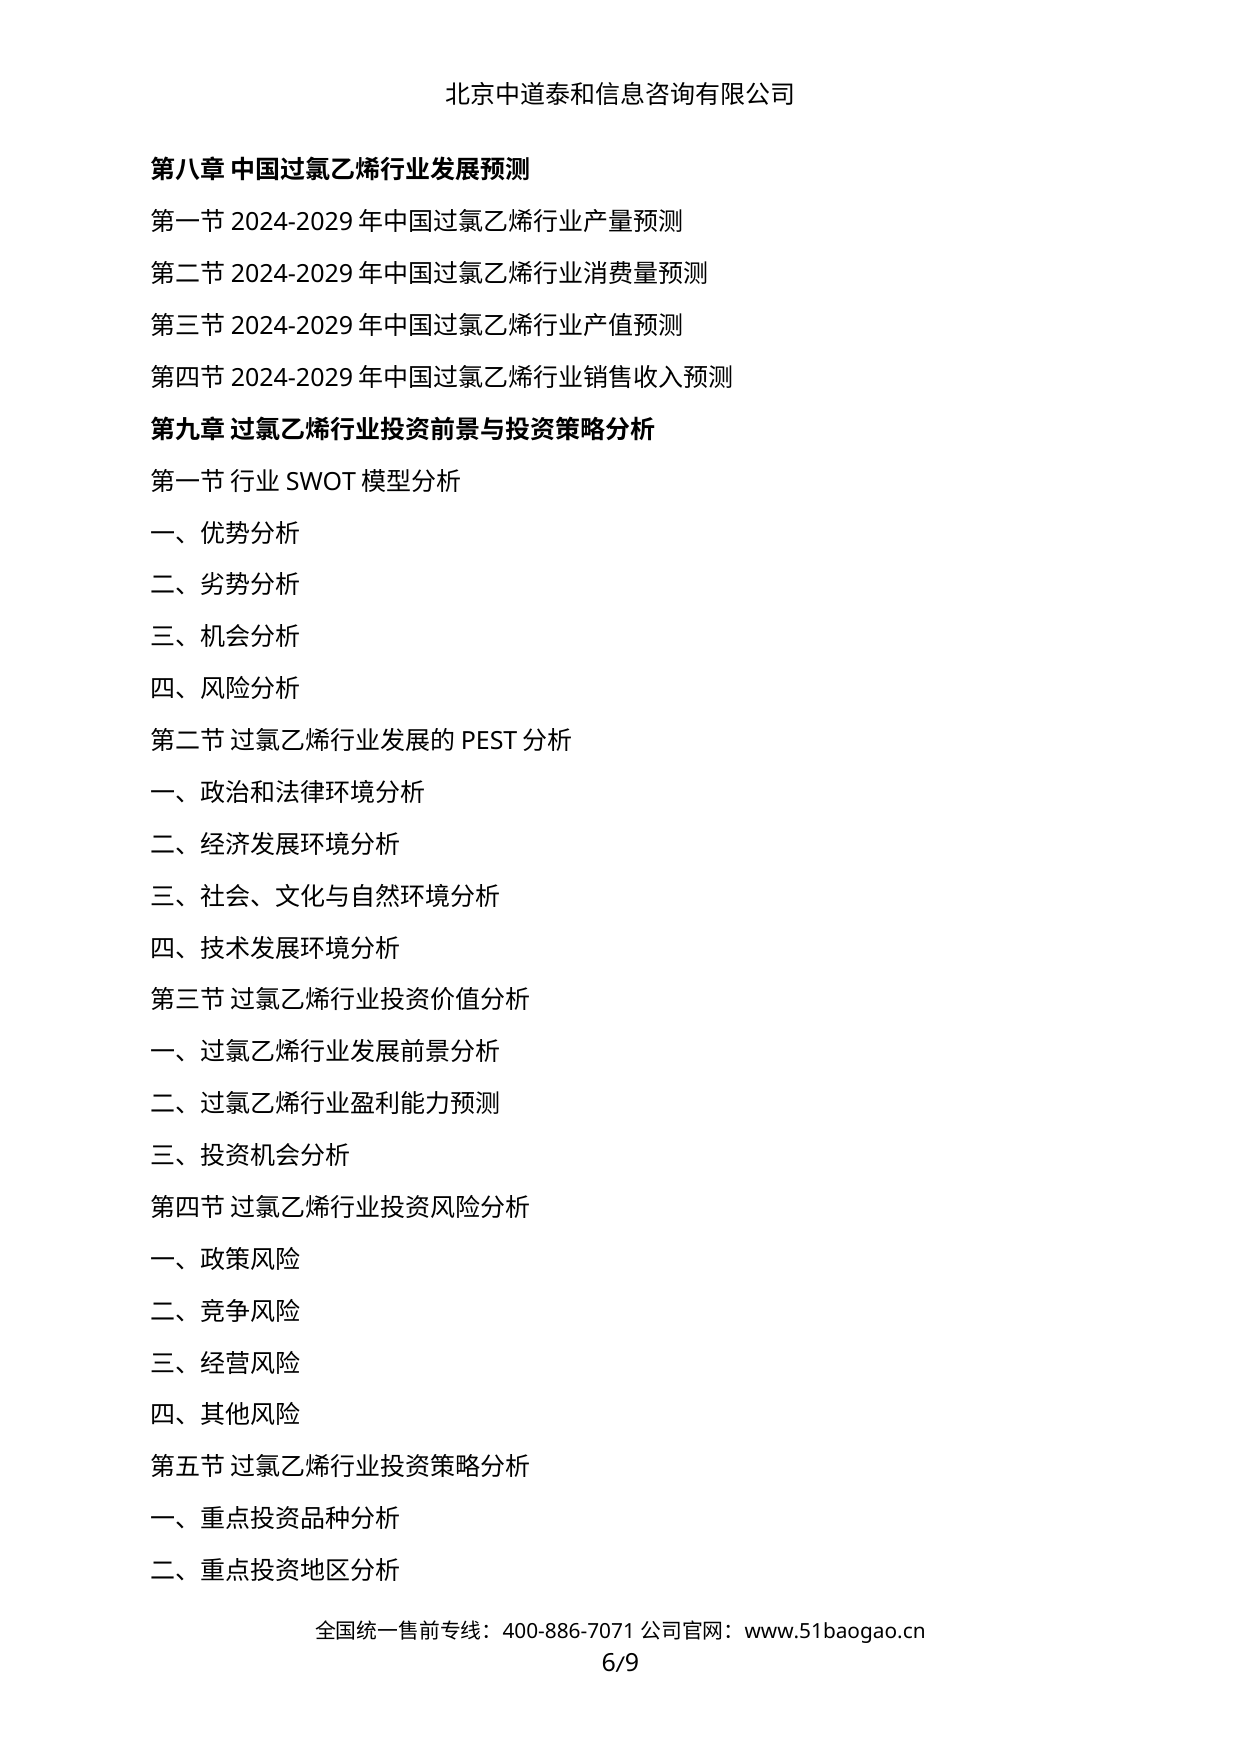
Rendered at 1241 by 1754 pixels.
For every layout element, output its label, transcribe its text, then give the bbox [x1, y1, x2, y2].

text 二、重点投资地区分析 [150, 1551, 1090, 1587]
text 第一节 行业SWOT模型分析 [150, 461, 1090, 497]
text 第四节 2024-2029年中国过氯乙烯行业销售收入预测 [150, 357, 1090, 394]
text 二、经济发展环境分析 [150, 824, 1090, 861]
text 第五节 过氯乙烯行业投资策略分析 [150, 1447, 1090, 1483]
text 四、技术发展环境分析 [150, 928, 1090, 964]
text 一、优势分析 [150, 513, 1090, 549]
text 第三节 2024-2029年中国过氯乙烯行业产值预测 [150, 306, 1090, 342]
text 一、政治和法律环境分析 [150, 772, 1090, 809]
text 三、社会、文化与自然环境分析 [150, 876, 1090, 912]
text 一、过氯乙烯行业发展前景分析 [150, 1032, 1090, 1068]
text 二、竞争风险 [150, 1291, 1090, 1327]
text 四、其他风险 [150, 1395, 1090, 1431]
text 一、重点投资品种分析 [150, 1499, 1090, 1535]
text 第四节 过氯乙烯行业投资风险分析 [150, 1187, 1090, 1224]
text 三、经营风险 [150, 1343, 1090, 1379]
text 三、投资机会分析 [150, 1136, 1090, 1172]
text 第九章 过氯乙烯行业投资前景与投资策略分析 [150, 409, 1090, 446]
text 四、风险分析 [150, 669, 1090, 705]
text 第二节 2024-2029年中国过氯乙烯行业消费量预测 [150, 254, 1090, 290]
text 一、政策风险 [150, 1239, 1090, 1276]
text 三、机会分析 [150, 617, 1090, 653]
text 第三节 过氯乙烯行业投资价值分析 [150, 980, 1090, 1016]
text 二、劣势分析 [150, 565, 1090, 601]
text 第一节 2024-2029年中国过氯乙烯行业产量预测 [150, 202, 1090, 238]
text 第二节 过氯乙烯行业发展的PEST分析 [150, 721, 1090, 757]
text 第八章 中国过氯乙烯行业发展预测 [150, 150, 1090, 186]
text 二、过氯乙烯行业盈利能力预测 [150, 1084, 1090, 1120]
